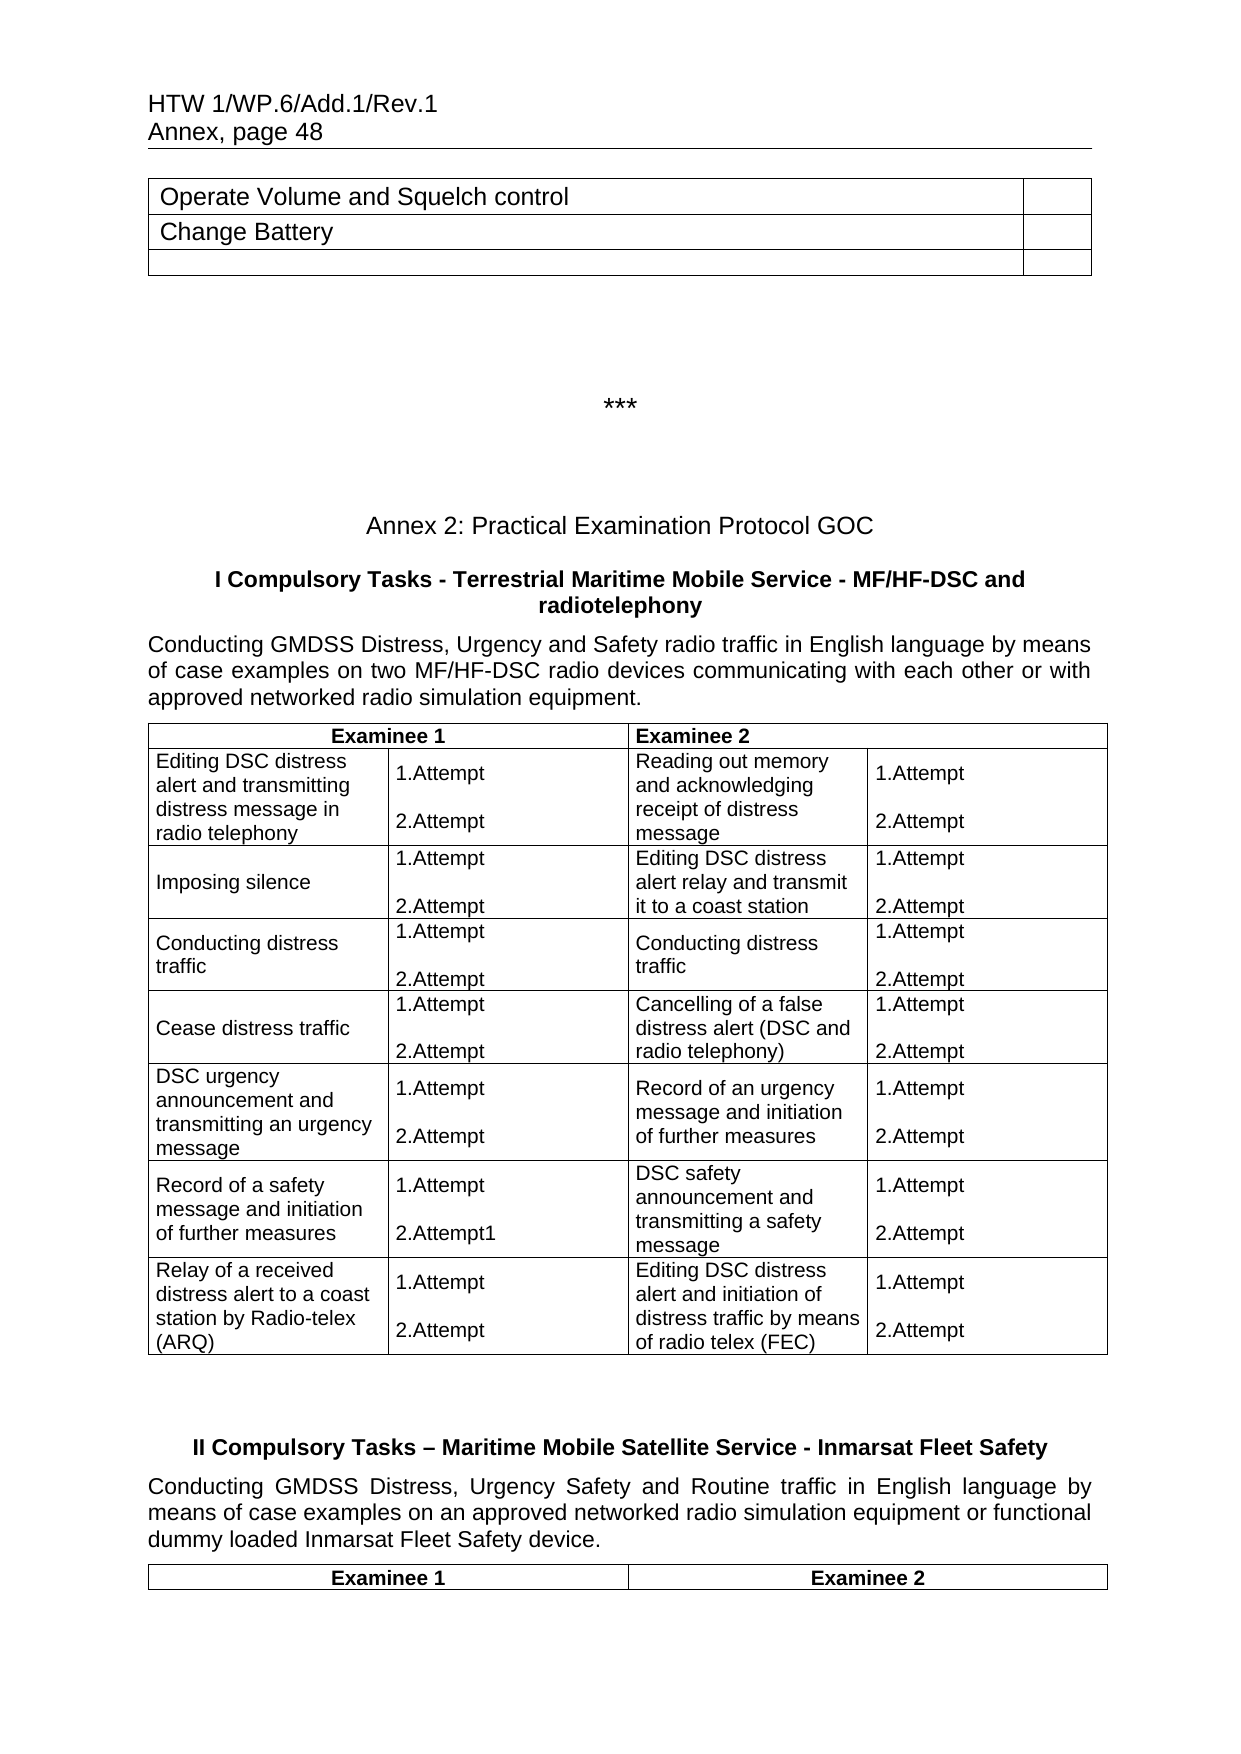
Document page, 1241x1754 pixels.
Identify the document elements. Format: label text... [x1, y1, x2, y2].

table_cell 1.Attempt 2.Attempt [868, 919, 1107, 990]
table_header Examinee 2 [629, 1565, 1107, 1589]
table_cell Change Battery [149, 215, 1023, 249]
text II Compulsory Tasks – Maritime Mobile Satellite Service - Inmarsat Fleet Safety [148, 1434, 1092, 1460]
table_cell 1.Attempt 2.Attempt [389, 919, 628, 990]
table_cell Operate Volume and Squelch control [149, 179, 1023, 213]
table_cell Cancelling of a false distress alert (DSC and radio telephony) [629, 991, 867, 1063]
text Conducting GMDSS Distress, Urgency Safety and Routine traffic in English language by means of case examples on an approved networked radio simulation equipment or functional dummy loaded Inmarsat Fleet Safety device. [148, 1473, 1092, 1552]
table_cell 1.Attempt 2.Attempt [868, 1258, 1107, 1354]
table_cell Editing DSC distress alert relay and transmit it to a coast station [629, 846, 867, 917]
table_cell Editing DSC distress alert and transmitting distress message in radio telephony [149, 749, 388, 844]
table_cell 1.Attempt 2.Attempt [868, 846, 1107, 917]
table_cell 1.Attempt 2.Attempt [868, 991, 1107, 1063]
table_cell Cease distress traffic [149, 991, 388, 1063]
table_cell 1.Attempt 2.Attempt [389, 1258, 628, 1354]
table_cell Conducting distress traffic [149, 919, 388, 990]
table_cell Record of a safety message and initiation of further measures [149, 1161, 388, 1257]
table_cell 1.Attempt 2.Attempt [389, 991, 628, 1063]
table_cell [149, 250, 1023, 275]
table_cell DSC urgency announcement and transmitting an urgency message [149, 1064, 388, 1160]
table_cell [1024, 250, 1091, 275]
table_cell Relay of a received distress alert to a coast station by Radio-telex (ARQ) [149, 1258, 388, 1354]
table_cell 1.Attempt 2.Attempt [868, 749, 1107, 844]
text Conducting GMDSS Distress, Urgency and Safety radio traffic in English language by means of case examples on two MF/HF-DSC radio devices communicating with each other or with approved networked radio simulation equipment. [148, 631, 1092, 710]
table_cell 1.Attempt 2.Attempt [389, 749, 628, 844]
table_cell [1024, 179, 1091, 213]
table_cell Conducting distress traffic [629, 919, 867, 990]
table_header Examinee 1 [149, 1565, 628, 1589]
table_cell 1.Attempt 2.Attempt [389, 1064, 628, 1160]
table_cell 1.Attempt 2.Attempt [868, 1064, 1107, 1160]
table_cell Record of an urgency message and initiation of further measures [629, 1064, 867, 1160]
table_cell Editing DSC distress alert and initiation of distress traffic by means of radio telex (FEC) [629, 1258, 867, 1354]
table_cell 1.Attempt 2.Attempt [389, 846, 628, 917]
table_header Examinee 1 [149, 724, 628, 748]
table_cell Imposing silence [149, 846, 388, 917]
table_cell 1.Attempt 2.Attempt [868, 1161, 1107, 1257]
table_cell [1024, 215, 1091, 249]
table_cell Reading out memory and acknowledging receipt of distress message [629, 749, 867, 844]
text *** [148, 391, 1092, 424]
table_cell 1.Attempt 2.Attempt1 [389, 1161, 628, 1257]
table_cell DSC safety announcement and transmitting a safety message [629, 1161, 867, 1257]
text I Compulsory Tasks - Terrestrial Maritime Mobile Service - MF/HF-DSC and radiotelephony [148, 566, 1092, 618]
table_header Examinee 2 [629, 724, 1107, 748]
text Annex 2: Practical Examination Protocol GOC [148, 511, 1092, 539]
